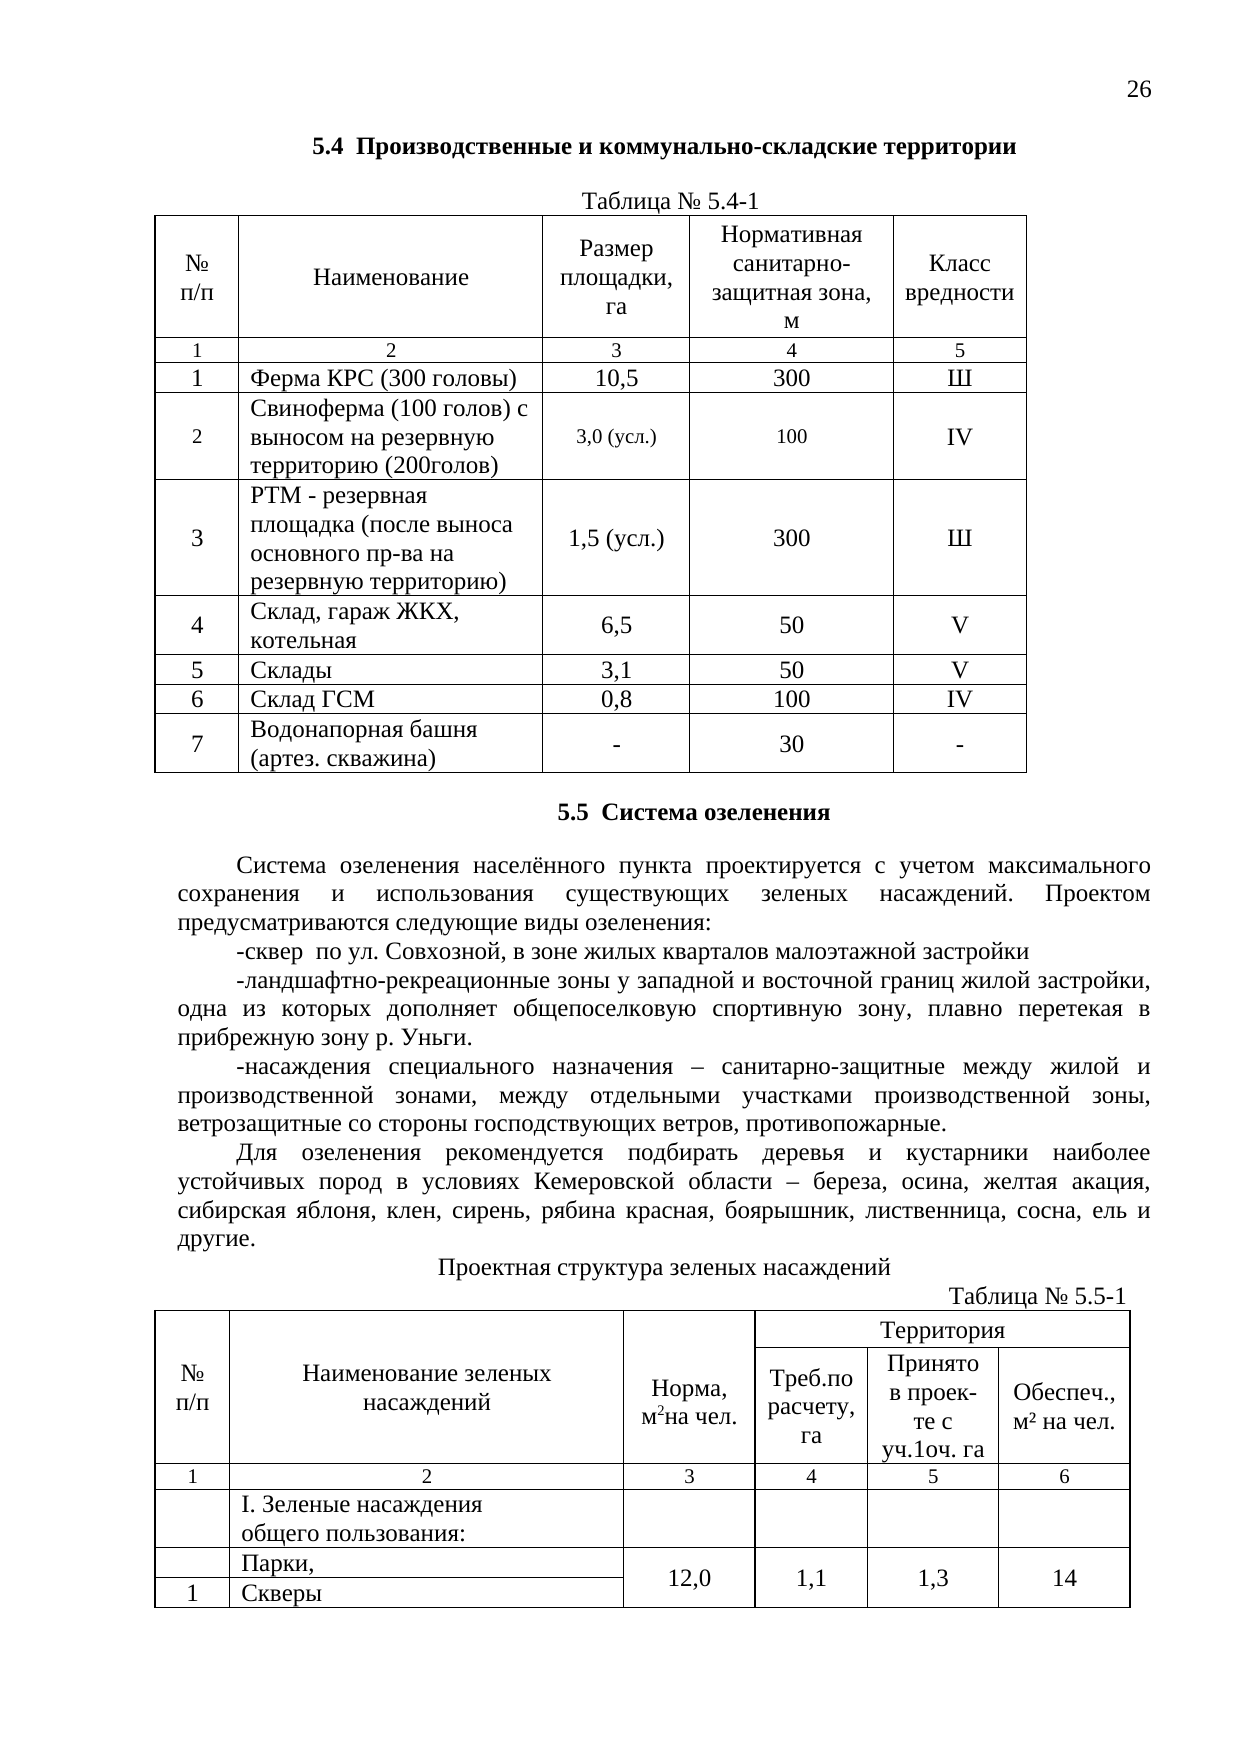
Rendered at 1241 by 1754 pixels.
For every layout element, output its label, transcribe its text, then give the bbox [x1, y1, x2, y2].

text -насаждения специального назначения – санитарно-защитные между жилой и производственной зонами, между отдельными участками производственной зоны, ветрозащитные со стороны господствующих ветров, противопожарные. [177, 1051, 1152, 1137]
table_cell Склад ГСМ [239, 685, 542, 713]
table_cell [868, 1490, 998, 1547]
table_cell 5 [894, 338, 1026, 362]
table_cell [156, 1548, 229, 1577]
table_cell 300 [690, 480, 893, 595]
table_cell 6 [156, 685, 238, 713]
table_cell 10,5 [543, 363, 689, 392]
table_cell V [894, 655, 1026, 683]
table_cell 1 [156, 1578, 229, 1607]
table_cell IV [894, 393, 1026, 479]
table_header Норма, м2на чел. [624, 1311, 754, 1463]
table_cell 12,0 [624, 1548, 754, 1607]
table_cell 2 [230, 1464, 623, 1488]
table_header № п/п [156, 216, 238, 337]
table_cell 3 [156, 480, 238, 595]
table_cell IV [894, 685, 1026, 713]
table_cell Ш [894, 363, 1026, 392]
table_cell Скверы [230, 1578, 623, 1607]
text Проектная структура зеленых насаждений [177, 1252, 1152, 1281]
table_cell [156, 1490, 229, 1547]
table_cell Свиноферма (100 голов) с выносом на резервную территорию (200голов) [239, 393, 542, 479]
text 5.4 Производственные и коммунально-складские территории [177, 131, 1152, 160]
table_cell 6,5 [543, 596, 689, 654]
table_header Нормативная санитарно-защитная зона, м [690, 216, 893, 337]
table_cell РТМ - резервная площадка (после выноса основного пр-ва на резервную территорию) [239, 480, 542, 595]
table_cell 2 [239, 338, 542, 362]
table_cell Треб.по расчету, га [756, 1348, 867, 1463]
text Для озеленения рекомендуется подбирать деревья и кустарники наиболее устойчивых пород в условиях Кемеровской области – береза, осина, желтая акация, сибирская яблоня, клен, сирень, рябина красная, боярышник, лиственница, сосна, ель и другие. [177, 1137, 1152, 1252]
table_cell V [894, 596, 1026, 654]
table_cell - [894, 714, 1026, 772]
table_cell - [543, 714, 689, 772]
table_cell 1 [156, 1464, 229, 1488]
text 5.5 Система озеленения [177, 797, 1152, 826]
table_cell 7 [156, 714, 238, 772]
table_cell Принято в проек-те с уч.1оч. га [868, 1348, 998, 1463]
table_cell Склады [239, 655, 542, 683]
table_cell 1,5 (усл.) [543, 480, 689, 595]
table_cell 5 [156, 655, 238, 683]
table_cell 100 [690, 393, 893, 479]
table_header Наименование [239, 216, 542, 337]
table_cell Обеспеч., м² на чел. [999, 1348, 1129, 1463]
table_cell 4 [756, 1464, 867, 1488]
table_cell I. Зеленые насаждения общего пользования: [230, 1490, 623, 1547]
table_cell 0,8 [543, 685, 689, 713]
table_header Наименование зеленых насаждений [230, 1311, 623, 1463]
table_cell [999, 1490, 1129, 1547]
table_cell 3,0 (усл.) [543, 393, 689, 479]
table_cell 1 [156, 338, 238, 362]
table_cell 3 [543, 338, 689, 362]
table_cell Склад, гараж ЖКХ, котельная [239, 596, 542, 654]
table_cell 14 [999, 1548, 1129, 1607]
table_cell 30 [690, 714, 893, 772]
table_header Территория [756, 1311, 1129, 1347]
table_cell 50 [690, 596, 893, 654]
table_header № п/п [156, 1311, 229, 1463]
table_cell Ферма КРС (300 головы) [239, 363, 542, 392]
table_header Класс вредности [894, 216, 1026, 337]
table_cell Водонапорная башня (артез. скважина) [239, 714, 542, 772]
text Таблица № 5.5-1 [177, 1281, 1152, 1310]
table_cell 6 [999, 1464, 1129, 1488]
text Таблица № 5.4-1 [177, 186, 1152, 215]
table_cell 300 [690, 363, 893, 392]
table_cell 1,1 [756, 1548, 867, 1607]
text Система озеленения населённого пункта проектируется с учетом максимального сохранения и использования существующих зеленых насаждений. Проектом предусматриваются следующие виды озеленения: [177, 850, 1152, 936]
table_cell 4 [690, 338, 893, 362]
table_cell 4 [156, 596, 238, 654]
table_cell 5 [868, 1464, 998, 1488]
table_cell 3,1 [543, 655, 689, 683]
table_cell Парки, [230, 1548, 623, 1577]
table_header Размер площадки, га [543, 216, 689, 337]
table_cell [756, 1490, 867, 1547]
table_cell 1,3 [868, 1548, 998, 1607]
table_cell 3 [624, 1464, 754, 1488]
table_cell 100 [690, 685, 893, 713]
table_cell 1 [156, 363, 238, 392]
table_cell 2 [156, 393, 238, 479]
table_cell 50 [690, 655, 893, 683]
text -ландшафтно-рекреационные зоны у западной и восточной границ жилой застройки, одна из которых дополняет общепоселковую спортивную зону, плавно перетекая в прибрежную зону р. Уньги. [177, 965, 1152, 1051]
text -сквер по ул. Совхозной, в зоне жилых кварталов малоэтажной застройки [177, 936, 1152, 965]
table_cell [624, 1490, 754, 1547]
table_cell Ш [894, 480, 1026, 595]
